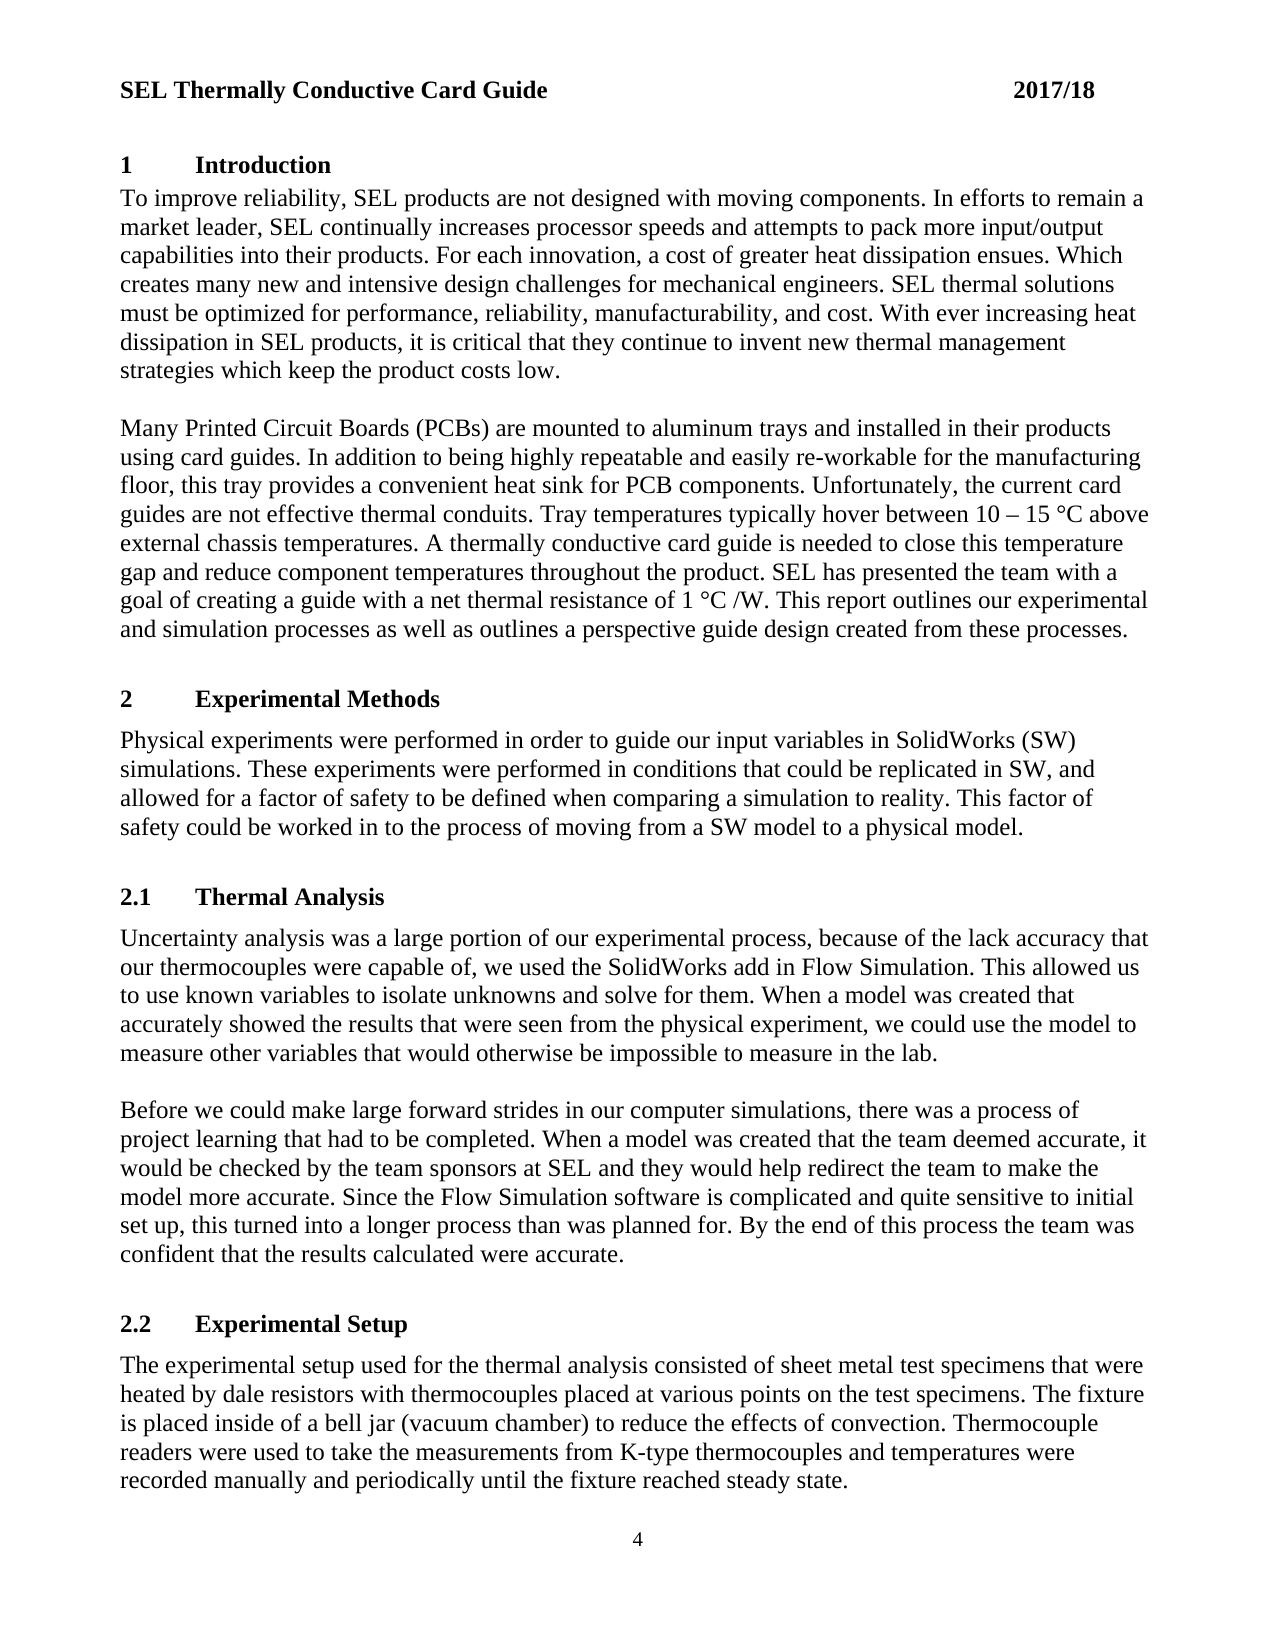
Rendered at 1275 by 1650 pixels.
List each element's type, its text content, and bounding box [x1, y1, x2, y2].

text To improve reliability, SEL products are not designed with moving components. In efforts to remain a market leader, SEL continually increases processor speeds and attempts to pack more input/output capabilities into their products. For each innovation, a cost of greater heat dissipation ensues. Which creates many new and intensive design challenges for mechanical engineers. SEL thermal solutions must be optimized for performance, reliability, manufacturability, and cost. With ever increasing heat dissipation in SEL products, it is critical that they continue to invent new thermal management strategies which keep the product costs low. [120, 183, 1155, 384]
text The experimental setup used for the thermal analysis consisted of sheet metal test specimens that were heated by dale resistors with thermocouples placed at various points on the test specimens. The fixture is placed inside of a bell jar (vacuum chamber) to reduce the effects of convection. Thermocouple readers were used to take the measurements from K-type thermocouples and temperatures were recorded manually and periodically until the fixture reached steady state. [120, 1351, 1155, 1494]
text Physical experiments were performed in order to guide our input variables in SolidWorks (SW) simulations. These experiments were performed in conditions that could be replicated in SW, and allowed for a factor of safety to be defined when comparing a simulation to reality. This factor of safety could be worked in to the process of moving from a SW model to a physical model. [120, 726, 1155, 841]
text Uncertainty analysis was a large portion of our experimental process, because of the lack accuracy that our thermocouples were capable of, we used the SolidWorks add in Flow Simulation. This allowed us to use known variables to isolate unknowns and solve for them. When a model was created that accurately showed the results that were seen from the physical experiment, we could use the model to measure other variables that would otherwise be impossible to measure in the lab. [120, 923, 1155, 1067]
subtitle Experimental Setup [120, 1309, 1155, 1338]
subtitle Experimental Methods [120, 684, 1155, 713]
text Many Printed Circuit Boards (PCBs) are mounted to aluminum trays and installed in their products using card guides. In addition to being highly repeatable and easily re-workable for the manufacturing floor, this tray provides a convenient heat sink for PCB components. Unfortunately, the current card guides are not effective thermal conduits. Tray temperatures typically hover between 10 – 15 °C above external chassis temperatures. A thermally conductive card guide is needed to close this temperature gap and reduce component temperatures throughout the product. SEL has presented the team with a goal of creating a guide with a net thermal resistance of 1 °C /W. This report outlines our experimental and simulation processes as well as outlines a perspective guide design created from these processes. [120, 413, 1155, 643]
subtitle Thermal Analysis [120, 882, 1155, 911]
subtitle Introduction [120, 150, 1155, 179]
text Before we could make large forward strides in our computer simulations, there was a process of project learning that had to be completed. When a model was created that the team deemed accurate, it would be checked by the team sponsors at SEL and they would help redirect the team to make the model more accurate. Since the Flow Simulation software is complicated and quite sensitive to initial set up, this turned into a longer process than was planned for. By the end of this process the team was confident that the results calculated were accurate. [120, 1096, 1155, 1268]
